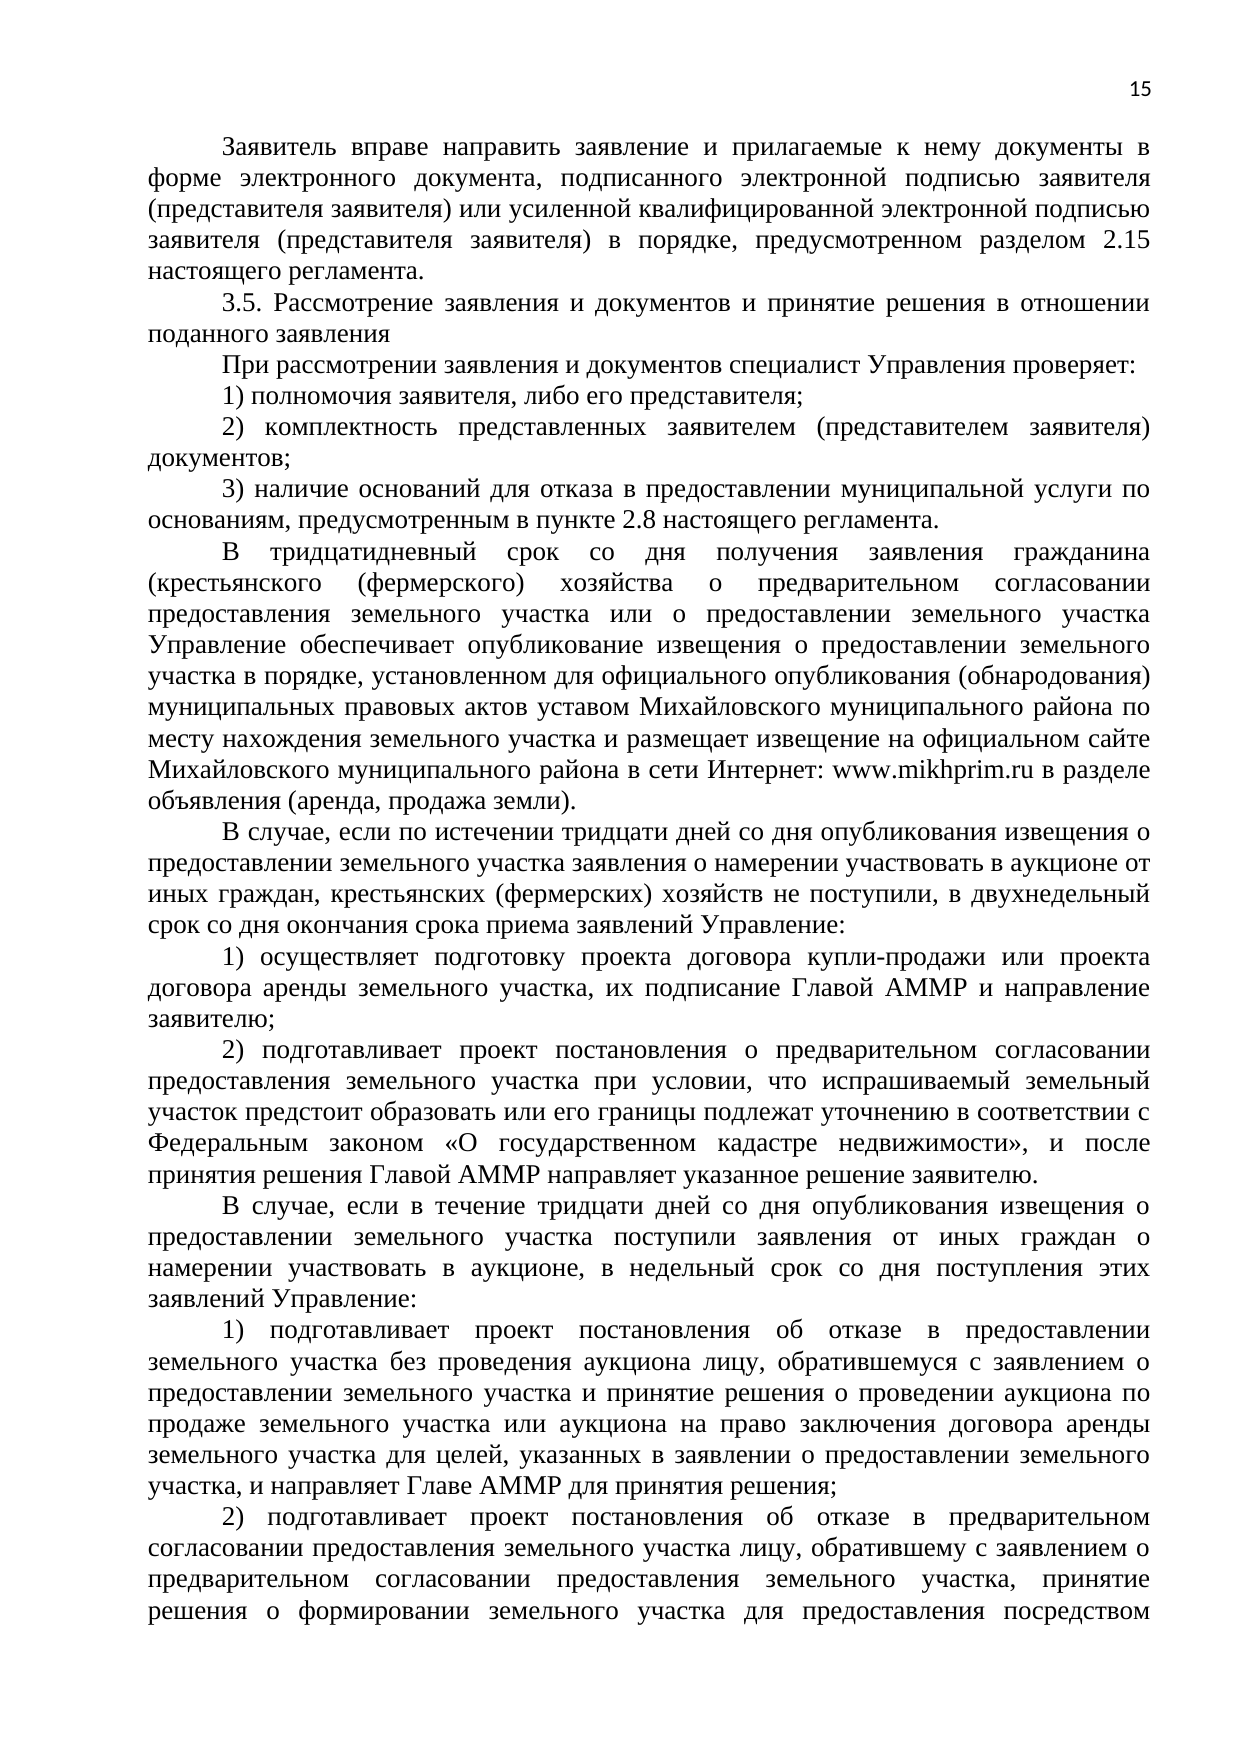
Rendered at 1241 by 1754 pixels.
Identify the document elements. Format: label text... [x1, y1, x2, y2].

text В случае, если по истечении тридцати дней со дня опубликования извещения о предоставлении земельного участка заявления о намерении участвовать в аукционе от иных граждан, крестьянских (фермерских) хозяйств не поступили, в двухнедельный срок со дня окончания срока приема заявлений Управление: [148, 815, 1152, 940]
text 1) осуществляет подготовку проекта договора купли-продажи или проекта договора аренды земельного участка, их подписание Главой АММР и направление заявителю; [148, 940, 1152, 1033]
text 1) подготавливает проект постановления об отказе в предоставлении земельного участка без проведения аукциона лицу, обратившемуся с заявлением о предоставлении земельного участка и принятие решения о проведении аукциона по продаже земельного участка или аукциона на право заключения договора аренды земельного участка для целей, указанных в заявлении о предоставлении земельного участка, и направляет Главе АММР для принятия решения; [148, 1313, 1152, 1500]
text Заявитель вправе направить заявление и прилагаемые к нему документы в форме электронного документа, подписанного электронной подписью заявителя (представителя заявителя) или усиленной квалифицированной электронной подписью заявителя (представителя заявителя) в порядке, предусмотренном разделом 2.15 настоящего регламента. [148, 130, 1152, 286]
text 3) наличие оснований для отказа в предоставлении муниципальной услуги по основаниям, предусмотренным в пункте 2.8 настоящего регламента. [148, 472, 1152, 535]
text В случае, если в течение тридцати дней со дня опубликования извещения о предоставлении земельного участка поступили заявления от иных граждан о намерении участвовать в аукционе, в недельный срок со дня поступления этих заявлений Управление: [148, 1189, 1152, 1313]
text 2) подготавливает проект постановления о предварительном согласовании предоставления земельного участка при условии, что испрашиваемый земельный участок предстоит образовать или его границы подлежат уточнению в соответствии с Федеральным законом «О государственном кадастре недвижимости», и после принятия решения Главой АММР направляет указанное решение заявителю. [148, 1033, 1152, 1189]
text При рассмотрении заявления и документов специалист Управления проверяет: [148, 348, 1152, 379]
text В тридцатидневный срок со дня получения заявления гражданина (крестьянского (фермерского) хозяйства о предварительном согласовании предоставления земельного участка или о предоставлении земельного участка Управление обеспечивает опубликование извещения о предоставлении земельного участка в порядке, установленном для официального опубликования (обнародования) муниципальных правовых актов уставом Михайловского муниципального района по месту нахождения земельного участка и размещает извещение на официальном сайте Михайловского муниципального района в сети Интернет: www.mikhprim.ru в разделе объявления (аренда, продажа земли). [148, 535, 1152, 815]
text 3.5. Рассмотрение заявления и документов и принятие решения в отношении поданного заявления [148, 286, 1152, 348]
text 2) комплектность представленных заявителем (представителем заявителя) документов; [148, 410, 1152, 472]
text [148, 1500, 1152, 1625]
text 1) полномочия заявителя, либо его представителя; [148, 379, 1152, 410]
